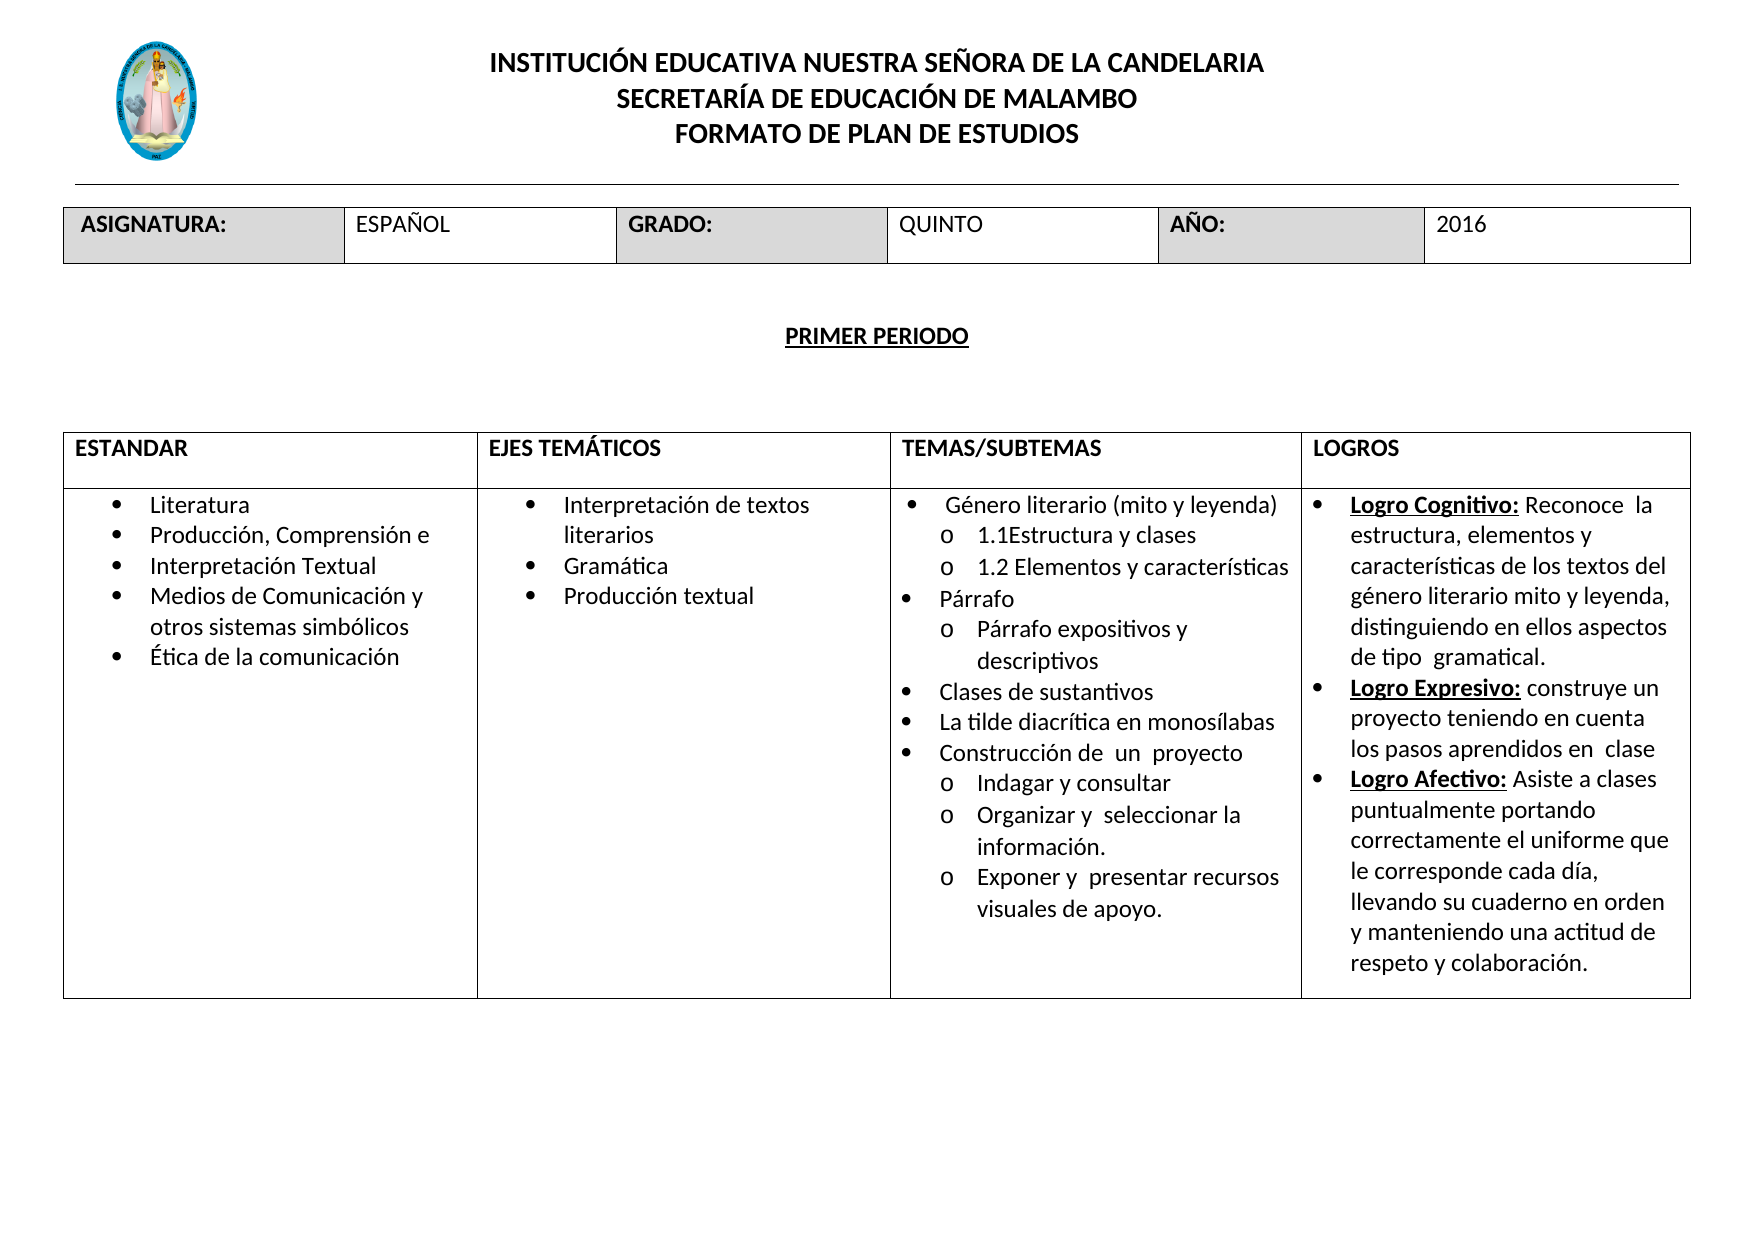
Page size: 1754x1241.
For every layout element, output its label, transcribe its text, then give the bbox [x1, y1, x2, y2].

table_header ESTANDAR [64, 433, 477, 488]
table_header QUINTO [888, 208, 1158, 263]
picture [124, 49, 189, 152]
table_header EJES TEMÁTICOS [478, 433, 890, 488]
table_cell Literatura Producción, Comprensión e Interpretación Textual Medios de Comunicación y otros sistemas simbólicos Ética de la comunicación [64, 489, 477, 998]
table_header ASIGNATURA: [64, 208, 344, 263]
table_header LOGROS [1302, 433, 1690, 488]
table_cell Interpretación de textos literarios Gramática Producción textual [478, 489, 890, 998]
picture [110, 41, 203, 166]
table_header TEMAS/SUBTEMAS [891, 433, 1301, 488]
text PRIMER PERIODO [75, 320, 1679, 350]
table_header 2016 [1425, 208, 1690, 263]
table_cell Logro Cognitivo: Reconoce la estructura, elementos y características de los textos del género literario mito y leyenda, distinguiendo en ellos aspectos de tipo gramatical. Logro Expresivo: construye un proyecto teniendo en cuenta los pasos aprendidos en clase Logro Afectivo: Asiste a clases puntualmente portando correctamente el uniforme que le corresponde cada día, llevando su cuaderno en orden y manteniendo una actitud de respeto y colaboración. [1302, 489, 1690, 998]
table_header ESPAÑOL [345, 208, 616, 263]
table_cell Género literario (mito y leyenda) 1.1Estructura y clases 1.2 Elementos y características Párrafo Párrafo expositivos y descriptivos Clases de sustantivos La tilde diacrítica en monosílabas Construcción de un proyecto Indagar y consultar Organizar y seleccionar la información. Exponer y presentar recursos visuales de apoyo. [891, 489, 1301, 998]
table_header AÑO: [1159, 208, 1424, 263]
table_header GRADO: [617, 208, 887, 263]
